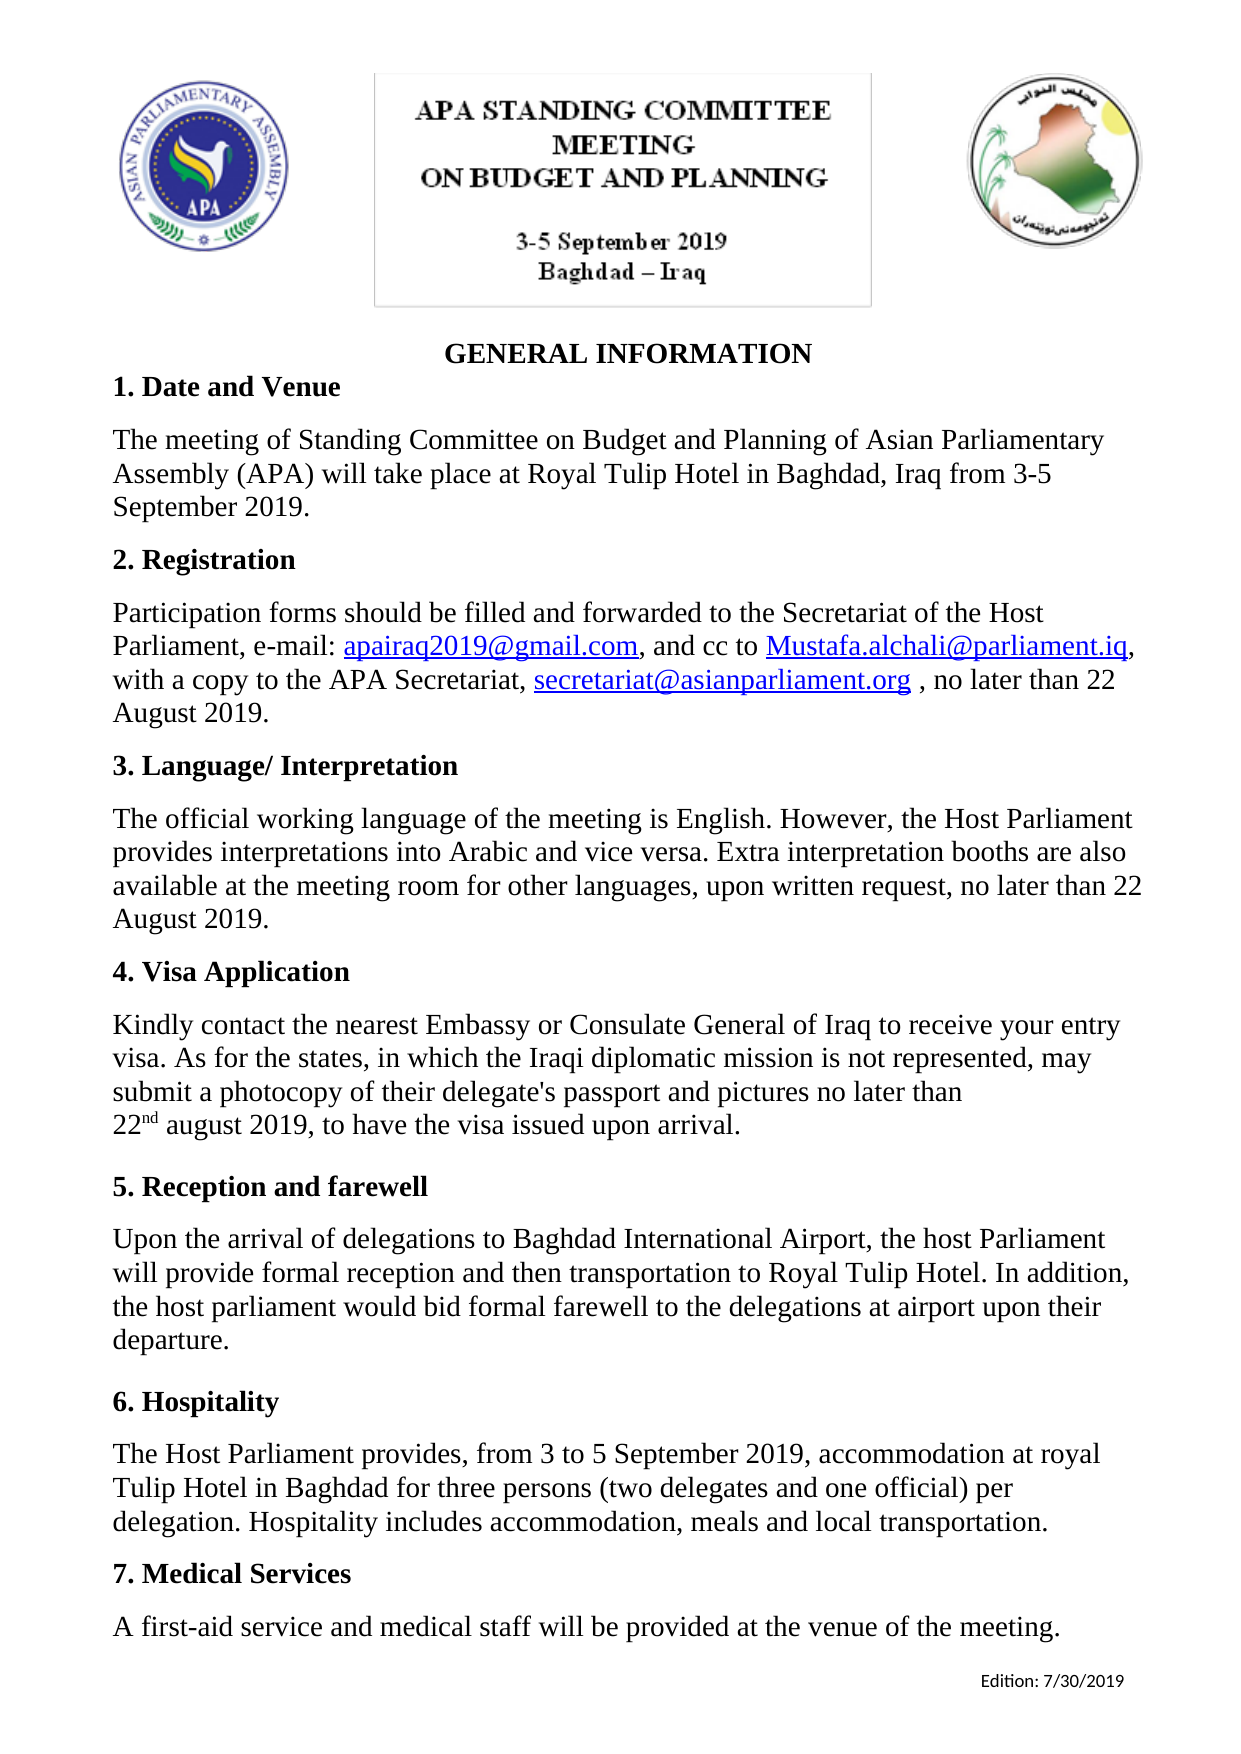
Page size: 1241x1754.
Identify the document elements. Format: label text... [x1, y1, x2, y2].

text The official working language of the meeting is English. However, the Host Parliament provides interpretations into Arabic and vice versa. Extra interpretation booths are also available at the meeting room for other languages, upon written request, no later than 22 August 2019. [112, 801, 1144, 935]
text 1. Date and Venue [112, 369, 1144, 403]
text 4. Visa Application [112, 954, 1144, 988]
text Participation forms should be filled and forwarded to the Secretariat of the Host Parliament, e-mail: apairaq2019@gmail.com, and cc to Mustafa.alchali@parliament.iq, with a copy to the APA Secretariat, secretariat@asianparliament.org , no later than 22 August 2019. [112, 595, 1144, 729]
picture [112, 73, 1144, 308]
text Upon the arrival of delegations to Baghdad International Airport, the host Parliament will provide formal reception and then transportation to Royal Tulip Hotel. In addition, the host parliament would bid formal farewell to the delegations at airport upon their departure. [112, 1222, 1144, 1356]
text GENERAL INFORMATION [112, 336, 1144, 369]
text 3. Language/ Interpretation [112, 748, 1144, 782]
text 7. Medical Services [112, 1556, 1144, 1590]
text Kindly contact the nearest Embassy or Consulate General of Iraq to receive your entry visa. As for the states, in which the Iraqi diplomatic mission is not represented, may submit a photocopy of their delegate's passport and pictures no later than 22nd august 2019, to have the visa issued upon arrival. [112, 1007, 1144, 1141]
text 6. Hospitality [112, 1384, 1144, 1417]
text The meeting of Standing Committee on Budget and Planning of Asian Parliamentary Assembly (APA) will take place at Royal Tulip Hotel in Baghdad, Iraq from 3-5 September 2019. [112, 422, 1144, 523]
text 5. Reception and farewell [112, 1169, 1144, 1202]
text A first-aid service and medical staff will be provided at the venue of the meeting. [112, 1609, 1144, 1643]
text The Host Parliament provides, from 3 to 5 September 2019, accommodation at royal Tulip Hotel in Baghdad for three persons (two delegates and one official) per delegation. Hospitality includes accommodation, meals and local transportation. [112, 1437, 1144, 1537]
text 2. Registration [112, 542, 1144, 576]
